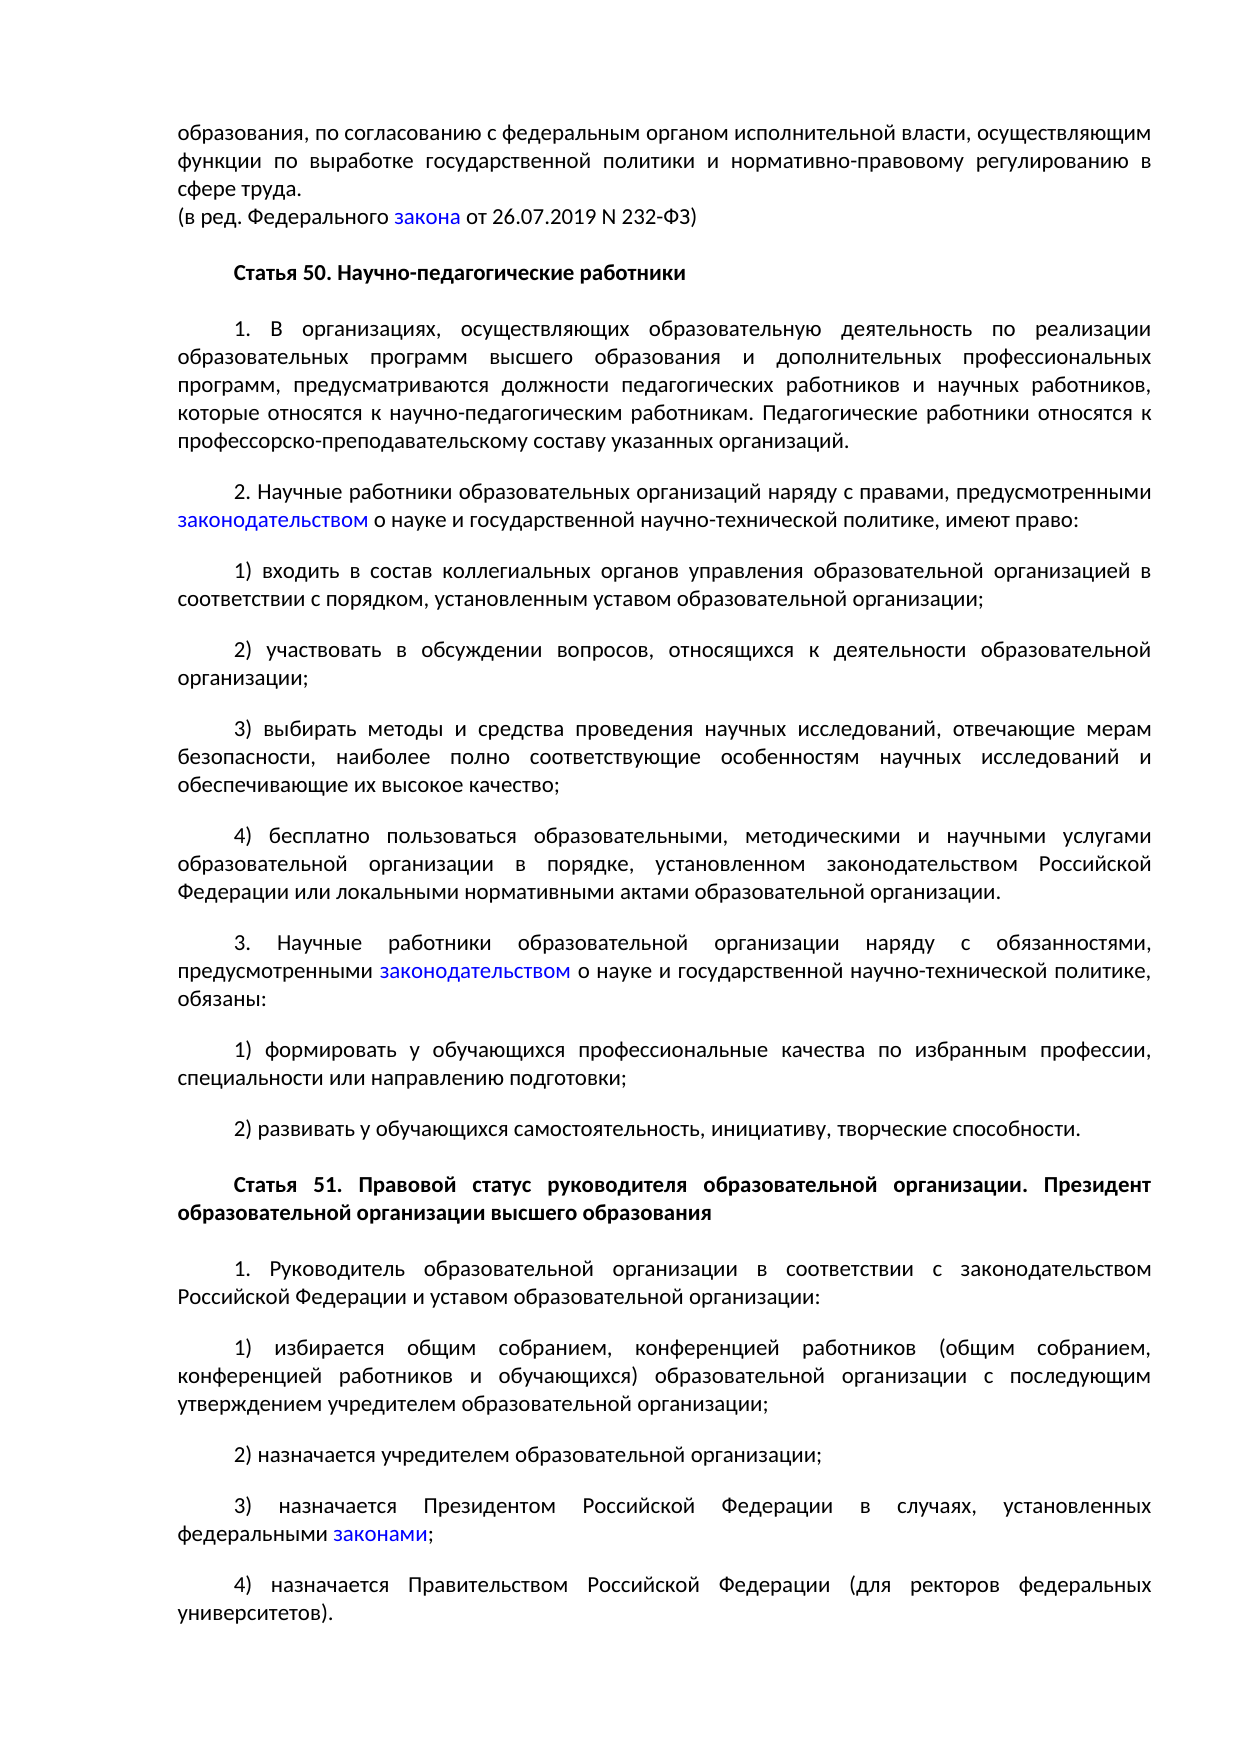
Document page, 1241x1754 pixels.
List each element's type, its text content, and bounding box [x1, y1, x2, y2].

text 3. Научные работники образовательной организации наряду с обязанностями, предусмотренными законодательством о науке и государственной научно-технической политике, обязаны: [177, 928, 1152, 1012]
text 4) бесплатно пользоваться образовательными, методическими и научными услугами образовательной организации в порядке, установленном законодательством Российской Федерации или локальными нормативными актами образовательной организации. [177, 821, 1152, 905]
text 2) участвовать в обсуждении вопросов, относящихся к деятельности образовательной организации; [177, 635, 1152, 691]
title Статья 51. Правовой статус руководителя образовательной организации. Президент образовательной организации высшего образования [177, 1170, 1152, 1226]
text 1. В организациях, осуществляющих образовательную деятельность по реализации образовательных программ высшего образования и дополнительных профессиональных программ, предусматриваются должности педагогических работников и научных работников, которые относятся к научно-педагогическим работникам. Педагогические работники относятся к профессорско-преподавательскому составу указанных организаций. [177, 314, 1152, 454]
text (в ред. Федерального закона от 26.07.2019 N 232-ФЗ) [177, 202, 1152, 230]
text 4) назначается Правительством Российской Федерации (для ректоров федеральных университетов). [177, 1570, 1152, 1626]
text 2) назначается учредителем образовательной организации; [177, 1440, 1152, 1468]
text 3) выбирать методы и средства проведения научных исследований, отвечающие мерам безопасности, наиболее полно соответствующие особенностям научных исследований и обеспечивающие их высокое качество; [177, 714, 1152, 798]
text 1) избирается общим собранием, конференцией работников (общим собранием, конференцией работников и обучающихся) образовательной организации с последующим утверждением учредителем образовательной организации; [177, 1333, 1152, 1417]
text 2) развивать у обучающихся самостоятельность, инициативу, творческие способности. [177, 1114, 1152, 1142]
text 1. Руководитель образовательной организации в соответствии с законодательством Российской Федерации и уставом образовательной организации: [177, 1254, 1152, 1310]
text 3) назначается Президентом Российской Федерации в случаях, установленных федеральными законами; [177, 1491, 1152, 1547]
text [177, 118, 1152, 202]
text 1) входить в состав коллегиальных органов управления образовательной организацией в соответствии с порядком, установленным уставом образовательной организации; [177, 556, 1152, 612]
title Статья 50. Научно-педагогические работники [177, 258, 1152, 286]
text 2. Научные работники образовательных организаций наряду с правами, предусмотренными законодательством о науке и государственной научно-технической политике, имеют право: [177, 477, 1152, 533]
text 1) формировать у обучающихся профессиональные качества по избранным профессии, специальности или направлению подготовки; [177, 1035, 1152, 1091]
